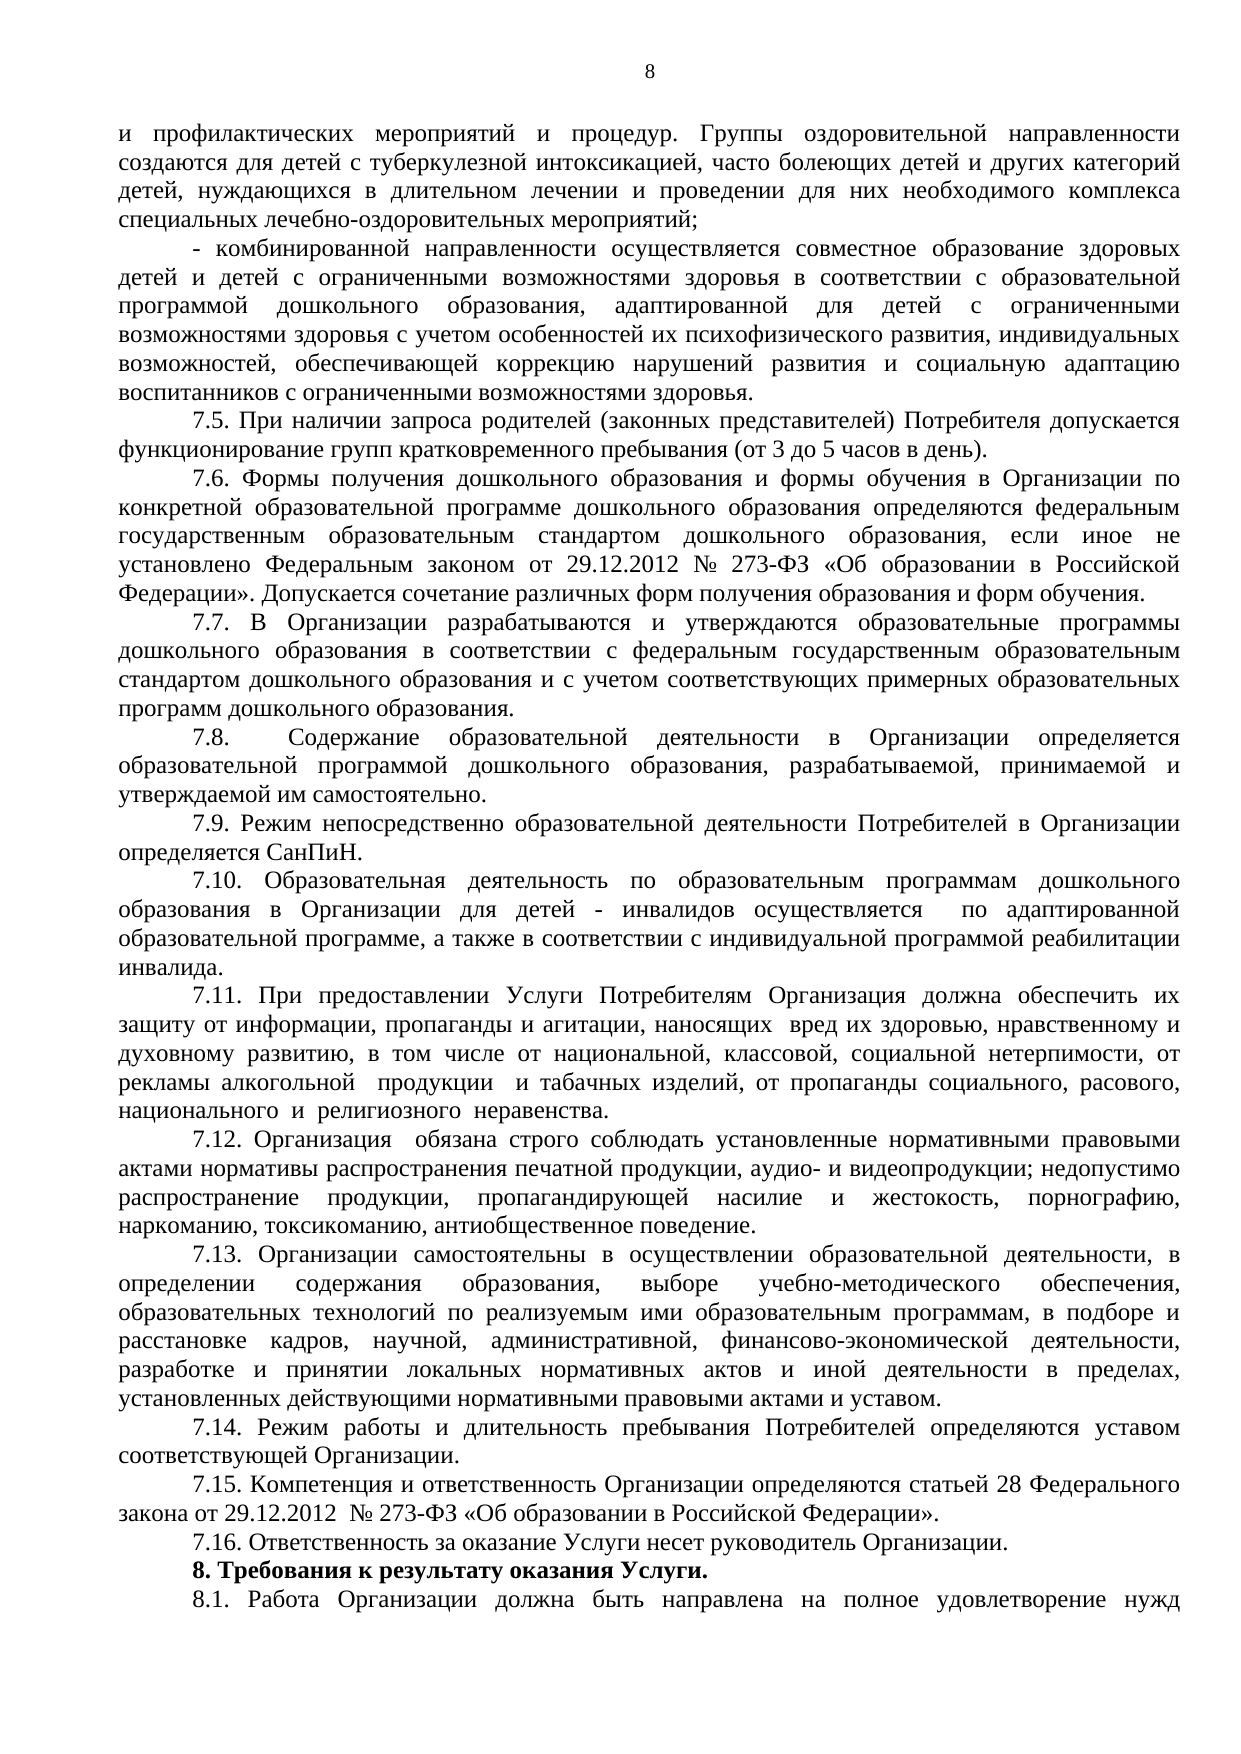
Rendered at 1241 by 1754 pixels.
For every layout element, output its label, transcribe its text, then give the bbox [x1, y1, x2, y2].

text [118, 118, 1181, 233]
text 7.8. Содержание образовательной деятельности в Организации определяется образовательной программой дошкольного образования, разрабатываемой, принимаемой и утверждаемой им самостоятельно. [118, 722, 1181, 808]
text 7.7. В Организации разрабатываются и утверждаются образовательные программы дошкольного образования в соответствии с федеральным государственным образовательным стандартом дошкольного образования и с учетом соответствующих примерных образовательных программ дошкольного образования. [118, 607, 1181, 722]
text 7.13. Организации самостоятельны в осуществлении образовательной деятельности, в определении содержания образования, выборе учебно-методического обеспечения, образовательных технологий по реализуемым ими образовательным программам, в подборе и расстановке кадров, научной, административной, финансово-экономической деятельности, разработке и принятии локальных нормативных актов и иной деятельности в пределах, установленных действующими нормативными правовыми актами и уставом. [118, 1239, 1181, 1412]
text 7.5. При наличии запроса родителей (законных представителей) Потребителя допускается функционирование групп кратковременного пребывания (от 3 до 5 часов в день). [118, 406, 1181, 463]
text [118, 1584, 1181, 1613]
text 7.14. Режим работы и длительность пребывания Потребителей определяются уставом соответствующей Организации. [118, 1412, 1181, 1469]
text 7.6. Формы получения дошкольного образования и формы обучения в Организации по конкретной образовательной программе дошкольного образования определяются федеральным государственным образовательным стандартом дошкольного образования, если иное не установлено Федеральным законом от 29.12.2012 № 273-ФЗ «Об образовании в Российской Федерации». Допускается сочетание различных форм получения образования и форм обучения. [118, 463, 1181, 607]
text 7.9. Режим непосредственно образовательной деятельности Потребителей в Организации определяется СанПиН. [118, 808, 1181, 866]
text 7.11. При предоставлении Услуги Потребителям Организация должна обеспечить их защиту от информации, пропаганды и агитации, наносящих вред их здоровью, нравственному и духовному развитию, в том числе от национальной, классовой, социальной нетерпимости, от рекламы алкогольной продукции и табачных изделий, от пропаганды социального, расового, национального и религиозного неравенства. [118, 981, 1181, 1124]
text 7.16. Ответственность за оказание Услуги несет руководитель Организации. [118, 1527, 1181, 1556]
text 7.12. Организация обязана строго соблюдать установленные нормативными правовыми актами нормативы распространения печатной продукции, аудио- и видеопродукции; недопустимо распространение продукции, пропагандирующей насилие и жестокость, порнографию, наркоманию, токсикоманию, антиобщественное поведение. [118, 1124, 1181, 1239]
text - комбинированной направленности осуществляется совместное образование здоровых детей и детей с ограниченными возможностями здоровья в соответствии с образовательной программой дошкольного образования, адаптированной для детей с ограниченными возможностями здоровья с учетом особенностей их психофизического развития, индивидуальных возможностей, обеспечивающей коррекцию нарушений развития и социальную адаптацию воспитанников с ограниченными возможностями здоровья. [118, 233, 1181, 406]
text 7.10. Образовательная деятельность по образовательным программам дошкольного образования в Организации для детей - инвалидов осуществляется по адаптированной образовательной программе, а также в соответствии с индивидуальной программой реабилитации инвалида. [118, 866, 1181, 981]
text 7.15. Компетенция и ответственность Организации определяются статьей 28 Федерального закона от 29.12.2012 № 273-ФЗ «Об образовании в Российской Федерации». [118, 1469, 1181, 1527]
text 8. Требования к результату оказания Услуги. [118, 1556, 1181, 1584]
